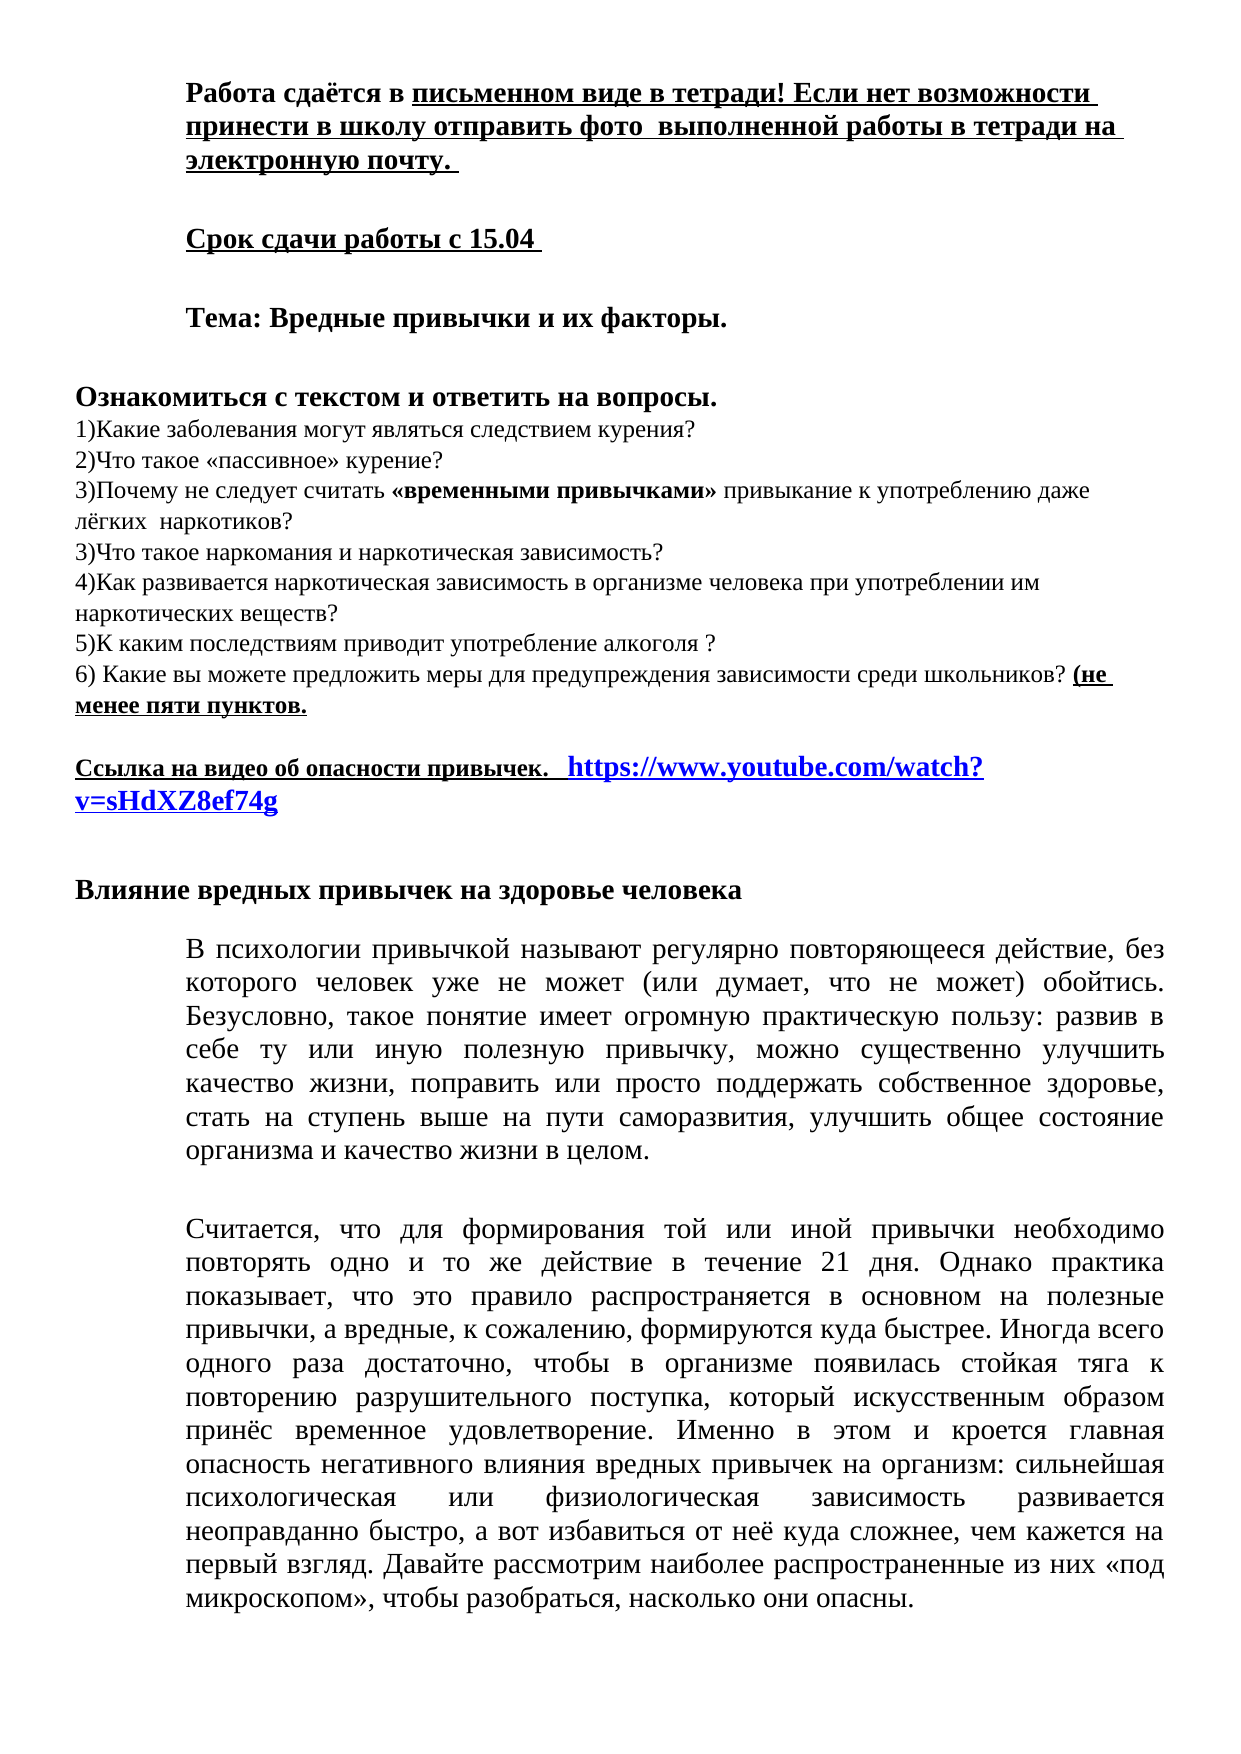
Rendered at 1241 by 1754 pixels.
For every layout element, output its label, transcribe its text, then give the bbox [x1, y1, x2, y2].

text Ознакомиться с текстом и ответить на вопросы. [75, 379, 1165, 412]
text Ссылка на видео об опасности привычек. https://www.youtube.com/watch?v=sHdXZ8ef74g [75, 749, 1165, 816]
text 5)К каким последствиям приводит употребление алкоголя ? [75, 627, 1165, 657]
text Тема: Вредные привычки и их факторы. [185, 300, 1165, 333]
text Считается, что для формирования той или иной привычки необходимо повторять одно и то же действие в течение 21 дня. Однако практика показывает, что это правило распространяется в основном на полезные привычки, а вредные, к сожалению, формируются куда быстрее. Иногда всего одного раза достаточно, чтобы в организме появилась стойкая тяга к повторению разрушительного поступка, который искусственным образом принёс временное удовлетворение. Именно в этом и кроется главная опасность негативного влияния вредных привычек на организм: сильнейшая психологическая или физиологическая зависимость развивается неоправданно быстро, а вот избавиться от неё куда сложнее, чем кажется на первый взгляд. Давайте рассмотрим наиболее распространенные из них «под микроскопом», чтобы разобраться, насколько они опасны. [185, 1211, 1165, 1613]
text 2)Что такое «пассивное» курение? [75, 443, 1165, 473]
text Работа сдаётся в письменном виде в тетради! Если нет возможности принести в школу отправить фото выполненной работы в тетради на электронную почту. [185, 75, 1165, 176]
text Влияние вредных привычек на здоровье человека [75, 872, 1165, 906]
text 3)Почему не следует считать «временными привычками» привыкание к употреблению даже лёгких наркотиков? [75, 473, 1165, 535]
text Срок сдачи работы с 15.04 [185, 221, 1165, 254]
text 1)Какие заболевания могут являться следствием курения? [75, 412, 1165, 443]
text 4)Как развивается наркотическая зависимость в организме человека при употреблении им наркотических веществ? [75, 565, 1165, 627]
text В психологии привычкой называют регулярно повторяющееся действие, без которого человек уже не может (или думает, что не может) обойтись. Безусловно, такое понятие имеет огромную практическую пользу: развив в себе ту или иную полезную привычку, можно существенно улучшить качество жизни, поправить или просто поддержать собственное здоровье, стать на ступень выше на пути саморазвития, улучшить общее состояние организма и качество жизни в целом. [185, 931, 1165, 1166]
text 3)Что такое наркомания и наркотическая зависимость? [75, 535, 1165, 565]
text 6) Какие вы можете предложить меры для предупреждения зависимости среди школьников? (не менее пяти пунктов. [75, 657, 1165, 718]
